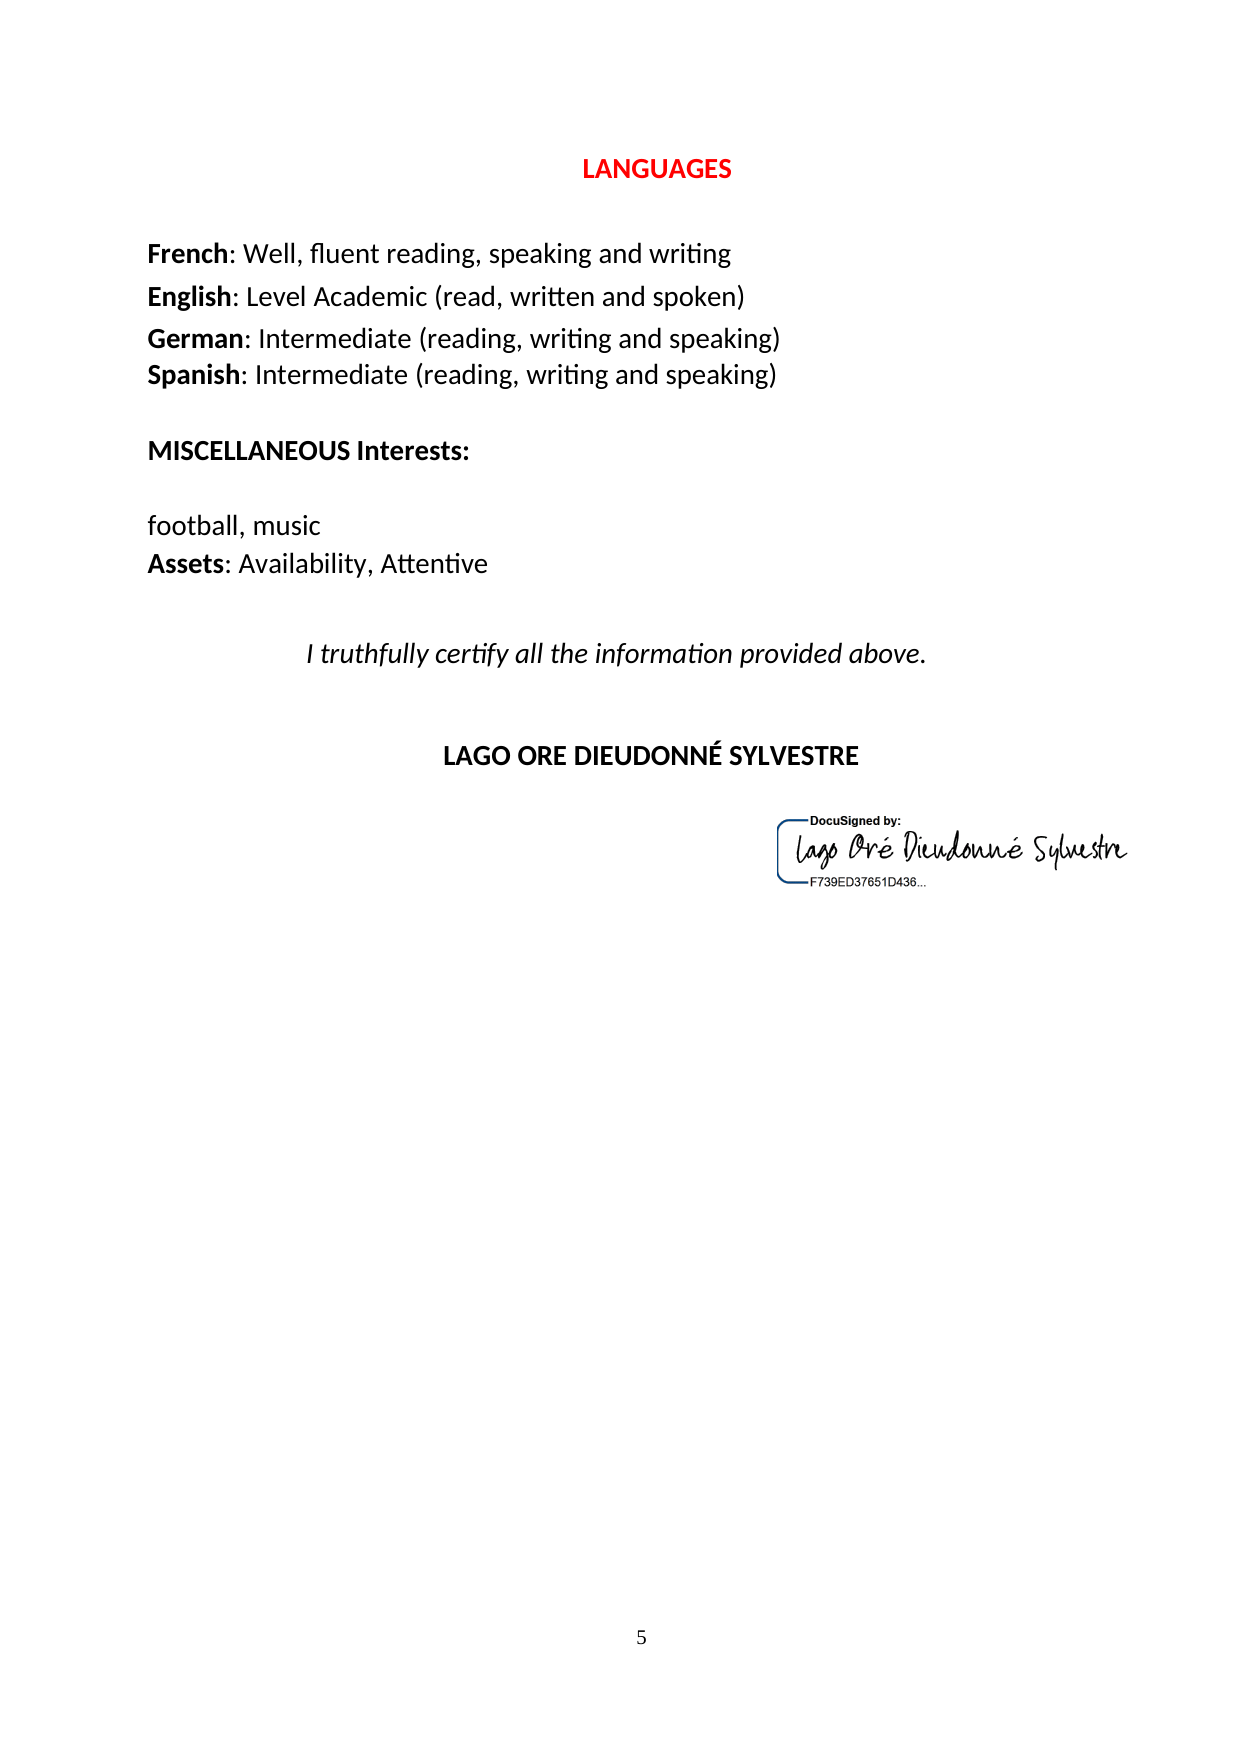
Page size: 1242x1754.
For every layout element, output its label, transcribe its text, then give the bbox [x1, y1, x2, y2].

text I truthfully certify all the information provided above. [306, 635, 1167, 671]
text French: Well, fluent reading, speaking and writing [147, 235, 886, 271]
text LAGO ORE DIEUDONNÉ SYLVESTRE [135, 748, 1167, 769]
picture [777, 813, 1152, 889]
text English: Level Academic (read, written and spoken) [147, 278, 886, 314]
text MISCELLANEOUS Interests: football, music [147, 393, 498, 543]
text LANGUAGES [147, 150, 1167, 186]
text Assets: Availability, Attentive [147, 543, 1167, 581]
text German: Intermediate (reading, writing and speaking) Spanish: Intermediate (reading, writing and speaking) [147, 321, 886, 392]
